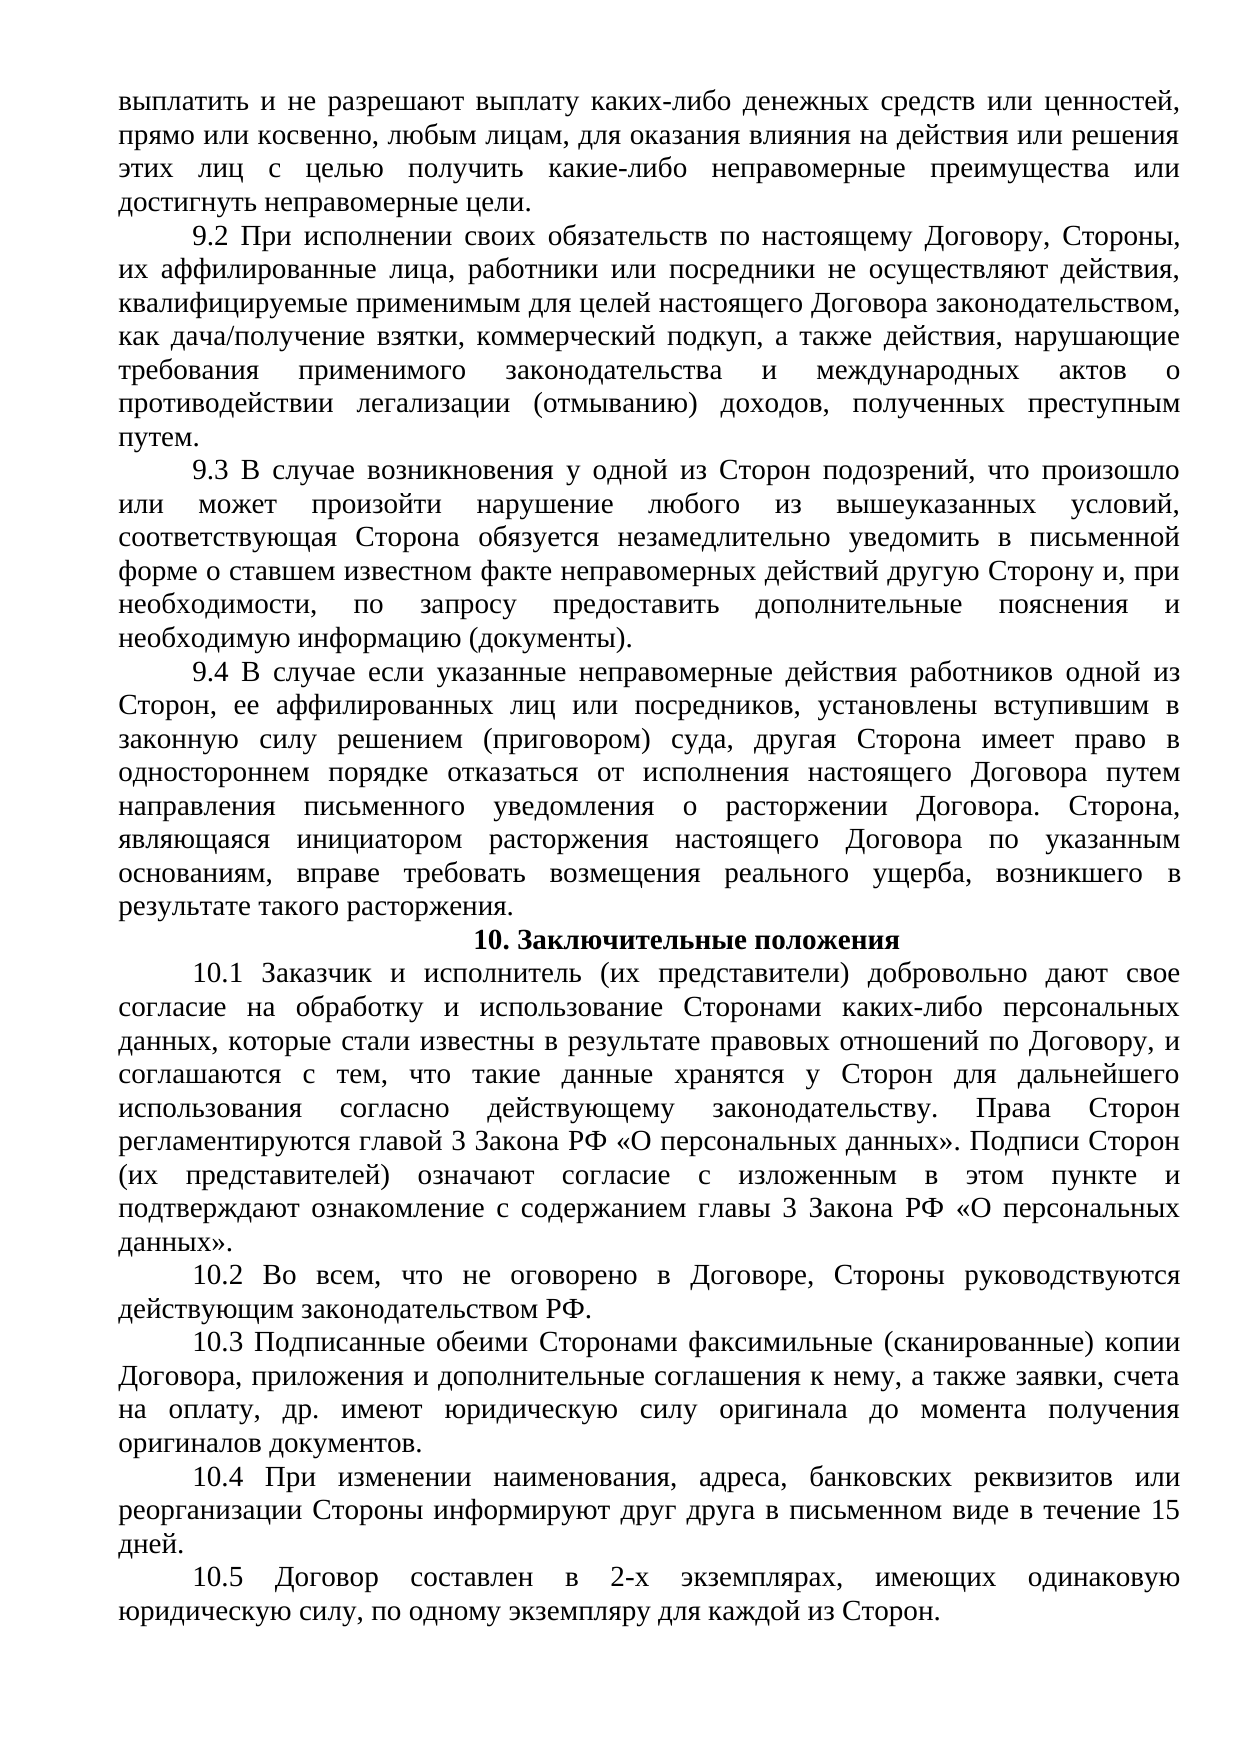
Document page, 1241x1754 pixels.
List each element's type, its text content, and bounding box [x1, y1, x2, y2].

text 10. Заключительные положения [118, 922, 1181, 956]
text 9.3 В случае возникновения у одной из Сторон подозрений, что произошло или может произойти нарушение любого из вышеуказанных условий, соответствующая Сторона обязуется незамедлительно уведомить в письменной форме о ставшем известном факте неправомерных действий другую Сторону и, при необходимости, по запросу предоставить дополнительные пояснения и необходимую информацию (документы). [118, 452, 1181, 654]
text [118, 83, 1181, 218]
text 10.1 Заказчик и исполнитель (их представители) добровольно дают свое согласие на обработку и использование Сторонами каких-либо персональных данных, которые стали известны в результате правовых отношений по Договору, и соглашаются с тем, что такие данные хранятся у Сторон для дальнейшего использования согласно действующему законодательству. Права Сторон регламентируются главой 3 Закона РФ «О персональных данных». Подписи Сторон (их представителей) означают согласие с изложенным в этом пункте и подтверждают ознакомление с содержанием главы 3 Закона РФ «О персональных данных». [118, 956, 1181, 1257]
text 10.3 Подписанные обеими Сторонами факсимильные (сканированные) копии Договора, приложения и дополнительные соглашения к нему, а также заявки, счета на оплату, др. имеют юридическую силу оригинала до момента получения оригиналов документов. [118, 1324, 1181, 1459]
text 10.2 Во всем, что не оговорено в Договоре, Стороны руководствуются действующим законодательством РФ. [118, 1257, 1181, 1324]
text 9.4 В случае если указанные неправомерные действия работников одной из Сторон, ее аффилированных лиц или посредников, установлены вступившим в законную силу решением (приговором) суда, другая Сторона имеет право в одностороннем порядке отказаться от исполнения настоящего Договора путем направления письменного уведомления о расторжении Договора. Сторона, являющаяся инициатором расторжения настоящего Договора по указанным основаниям, вправе требовать возмещения реального ущерба, возникшего в результате такого расторжения. [118, 654, 1181, 922]
text 10.5 Договор составлен в 2-х экземплярах, имеющих одинаковую юридическую силу, по одному экземпляру для каждой из Сторон. [118, 1559, 1181, 1626]
text 9.2 При исполнении своих обязательств по настоящему Договору, Стороны, их аффилированные лица, работники или посредники не осуществляют действия, квалифицируемые применимым для целей настоящего Договора законодательством, как дача/получение взятки, коммерческий подкуп, а также действия, нарушающие требования применимого законодательства и международных актов о противодействии легализации (отмыванию) доходов, полученных преступным путем. [118, 218, 1181, 452]
text 10.4 При изменении наименования, адреса, банковских реквизитов или реорганизации Стороны информируют друг друга в письменном виде в течение 15 дней. [118, 1459, 1181, 1559]
